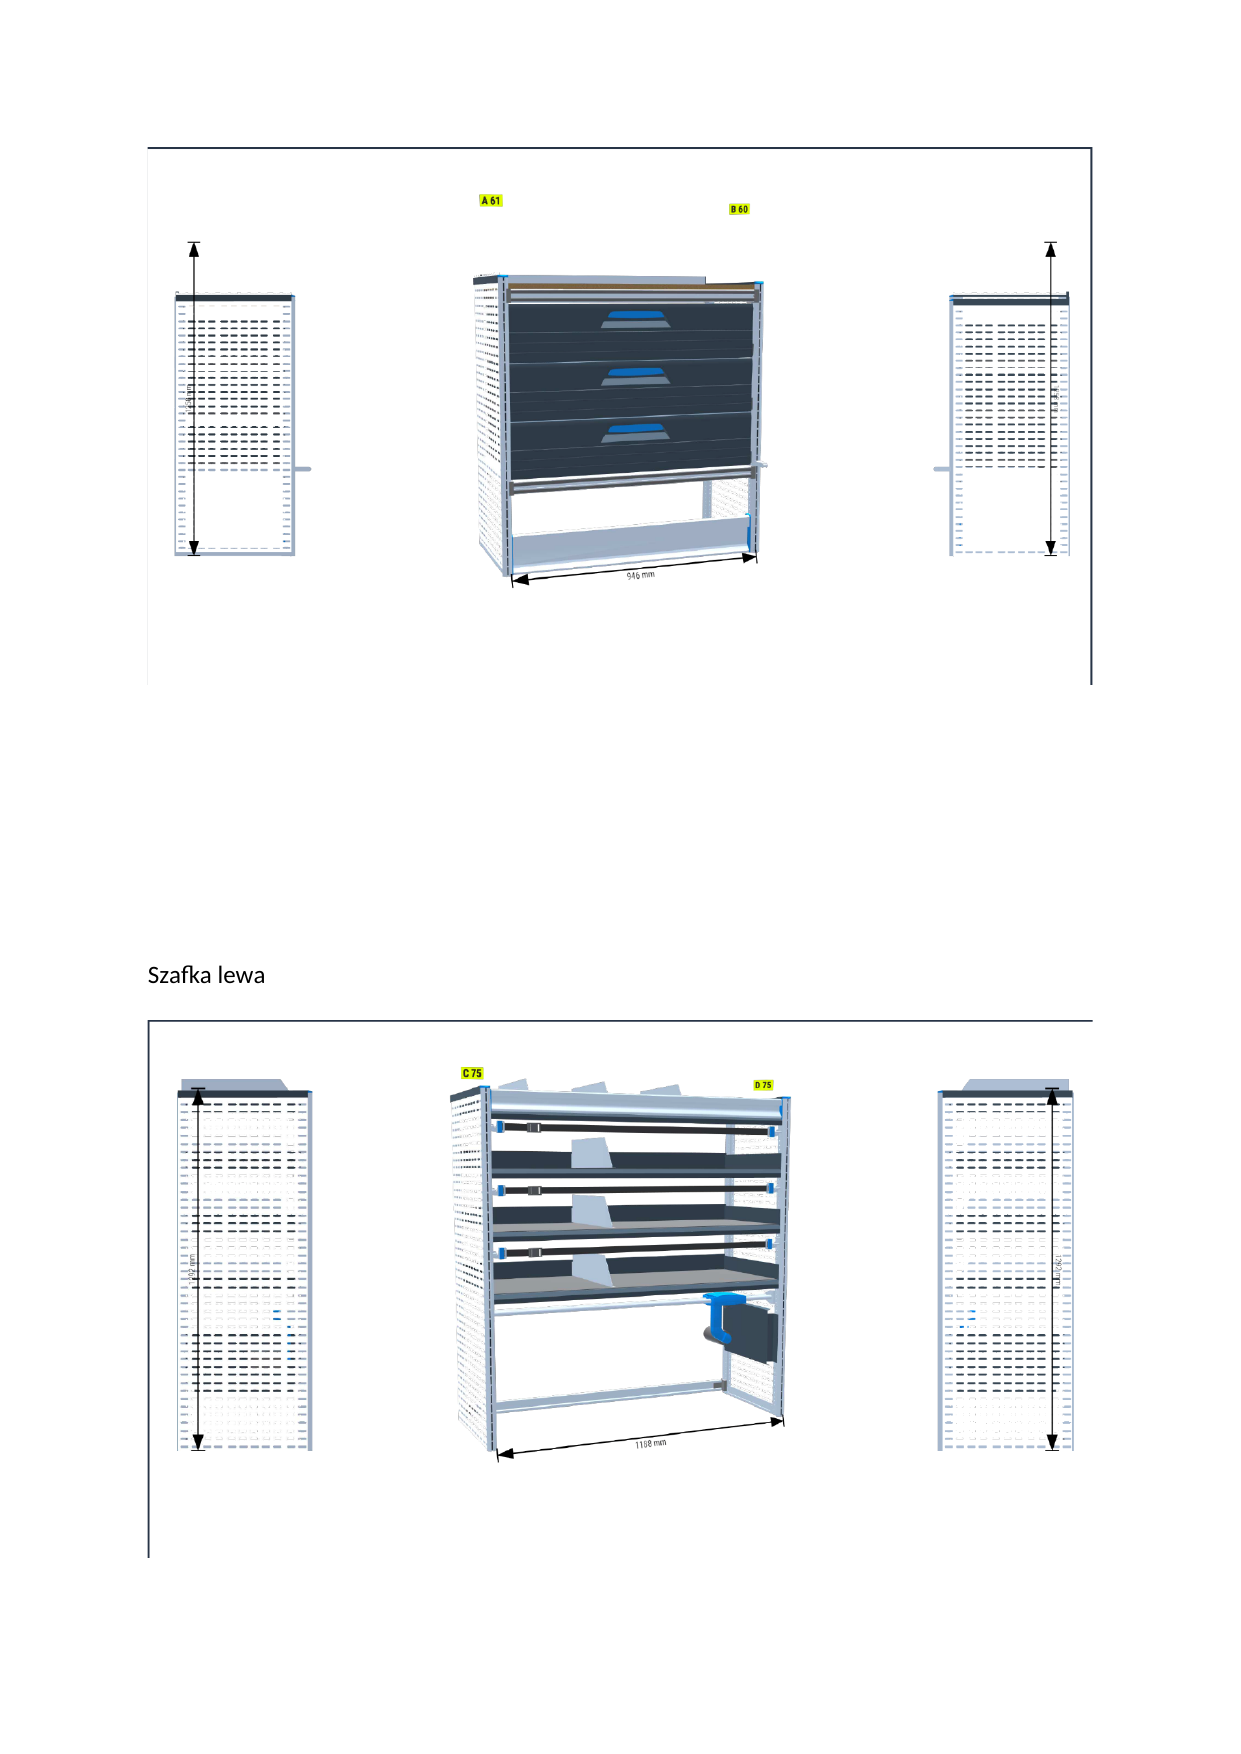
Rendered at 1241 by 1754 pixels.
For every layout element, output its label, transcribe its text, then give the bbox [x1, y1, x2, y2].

text Szafka lewa [148, 959, 1092, 989]
picture [147, 1020, 1093, 1558]
picture [147, 147, 1093, 685]
